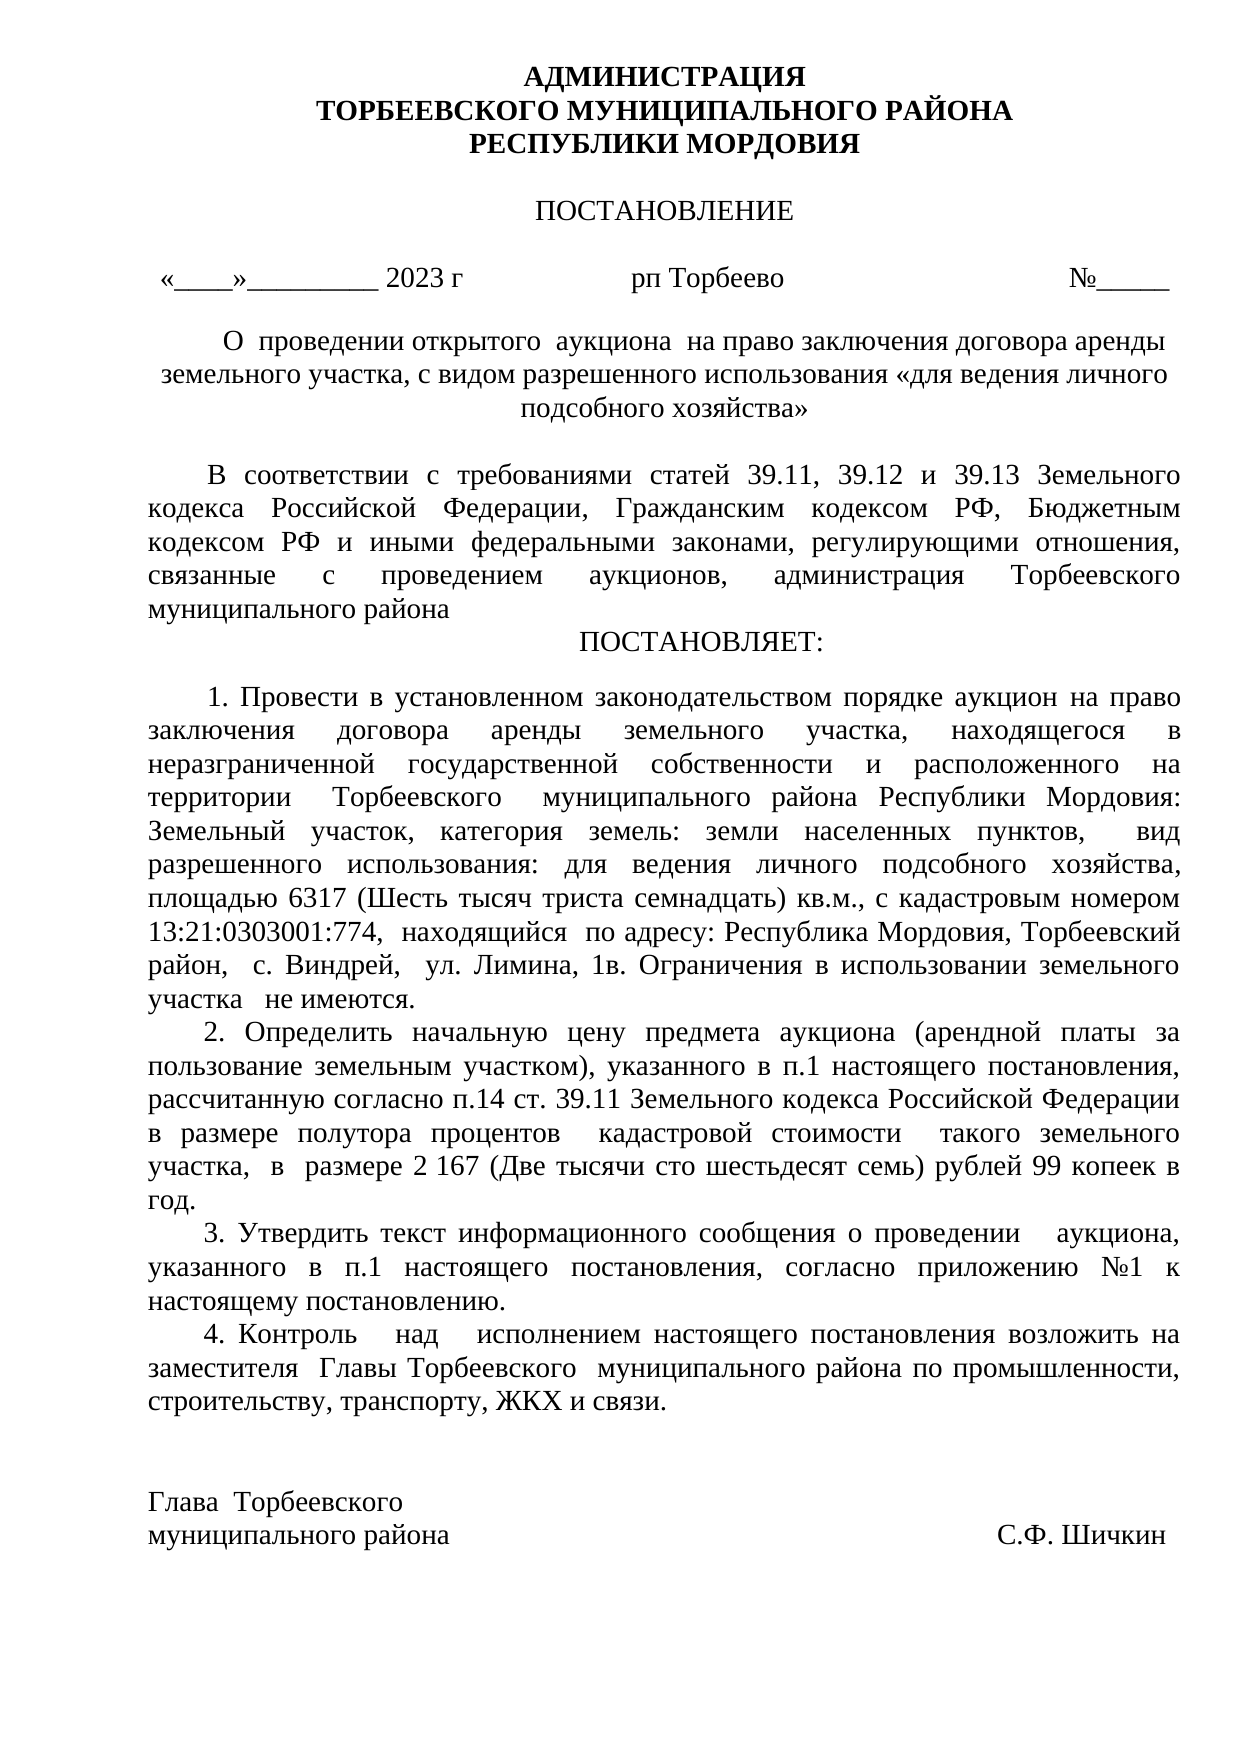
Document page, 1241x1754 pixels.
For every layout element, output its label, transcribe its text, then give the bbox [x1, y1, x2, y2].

text «____»_________ 2023 г рп Торбеево №_____ [148, 260, 1181, 294]
text муниципального района С.Ф. Шичкин [148, 1517, 1181, 1551]
text 1. Провести в установленном законодательством порядке аукцион на право заключения договора аренды земельного участка, находящегося в неразграниченной государственной собственности и расположенного на территории Торбеевского муниципального района Республики Мордовия: Земельный участок, категория земель: земли населенных пунктов, вид разрешенного использования: для ведения личного подсобного хозяйства, площадью 6317 (Шесть тысяч триста семнадцать) кв.м., с кадастровым номером 13:21:0303001:774, находящийся по адресу: Республика Мордовия, Торбеевский район, с. Виндрей, ул. Лимина, 1в. Ограничения в использовании земельного участка не имеются. [148, 679, 1181, 1014]
text ТОРБЕЕВСКОГО МУНИЦИПАЛЬНОГО РАЙОНА [148, 93, 1181, 126]
text 2. Определить начальную цену предмета аукциона (арендной платы за пользование земельным участком), указанного в п.1 настоящего постановления, рассчитанную согласно п.14 ст. 39.11 Земельного кодекса Российской Федерации в размере полутора процентов кадастровой стоимости такого земельного участка, в размере 2 167 (Две тысячи сто шестьдесят семь) рублей 99 копеек в год. [148, 1014, 1181, 1216]
text ПОСТАНОВЛЕНИЕ [148, 193, 1181, 227]
text Глава Торбеевского [148, 1484, 1181, 1517]
text В соответствии с требованиями статей 39.11, 39.12 и 39.13 Земельного кодекса Российской Федерации, Гражданским кодексом РФ, Бюджетным кодексом РФ и иными федеральными законами, регулирующими отношения, связанные с проведением аукционов, администрация Торбеевского муниципального района [148, 490, 1181, 624]
text О проведении открытого аукциона на право заключения договора аренды земельного участка, с видом разрешенного использования «для ведения личного подсобного хозяйства» [148, 323, 1181, 423]
text ПОСТАНОВЛЯЕТ: [148, 624, 1196, 658]
text 4. Контроль над исполнением настоящего постановления возложить на заместителя Главы Торбеевского муниципального района по промышленности, строительству, транспорту, ЖКХ и связи. [148, 1316, 1181, 1417]
text АДМИНИСТРАЦИЯ [148, 59, 1181, 93]
text 3. Утвердить текст информационного сообщения о проведении аукциона, указанного в п.1 настоящего постановления, согласно приложению №1 к настоящему постановлению. [148, 1216, 1181, 1316]
text РЕСПУБЛИКИ МОРДОВИЯ [148, 126, 1181, 160]
